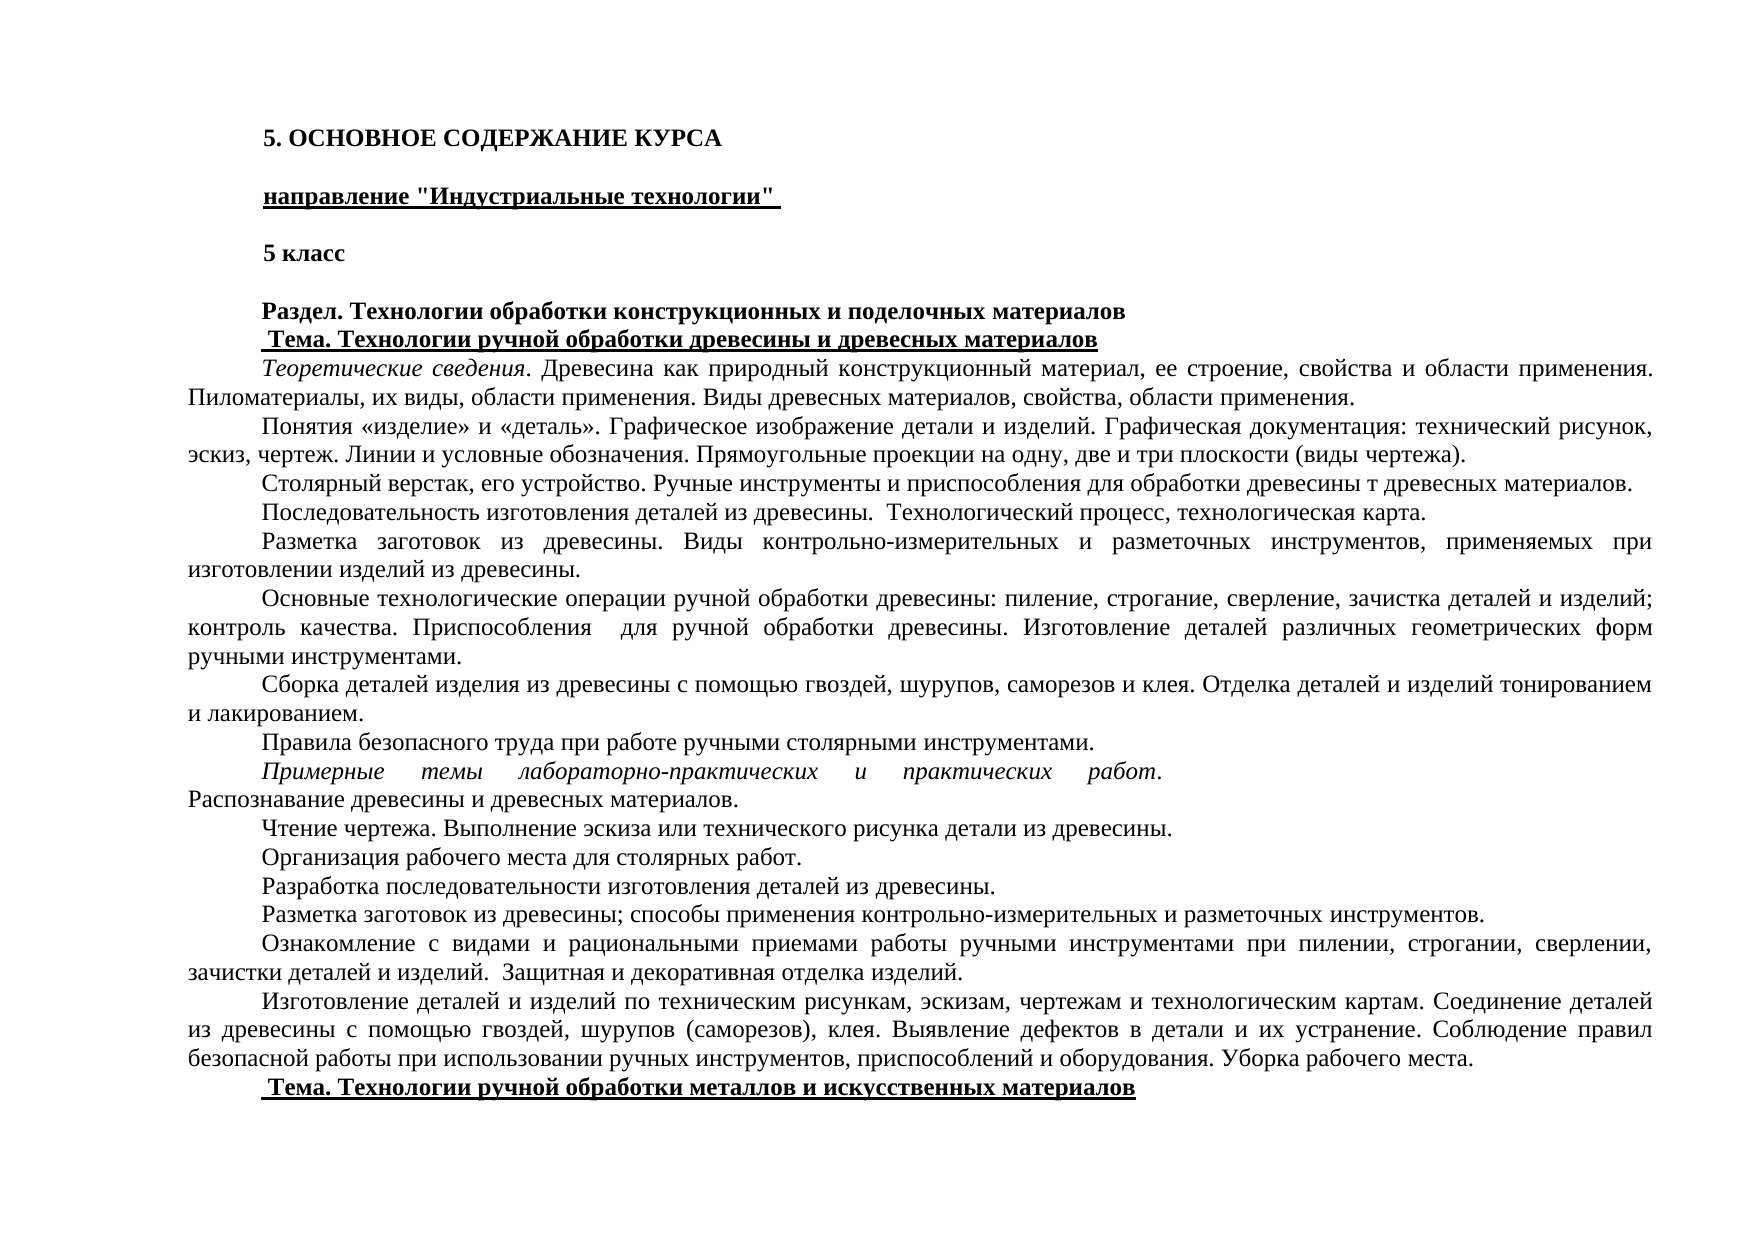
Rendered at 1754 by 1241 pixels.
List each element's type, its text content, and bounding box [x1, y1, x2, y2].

text Разработка последовательности изготовления деталей из древесины. [261, 871, 1661, 899]
text Теоретические сведения. Древесина как природный конструкционный материал, ее строение, свойства и области применения. Пиломатериалы, их виды, области применения. Виды древесных материалов, свойства, области применения. [188, 353, 1654, 411]
text Организация рабочего места для столярных работ. [261, 842, 1661, 871]
text Тема. Технологии ручной обработки металлов и искусственных материалов [261, 1072, 1661, 1101]
text Понятия «изделие» и «деталь». Графическое изображение детали и изделий. Графическая документация: технический рисунок, эскиз, чертеж. Линии и условные обозначения. Прямоугольные проекции на одну, две и три плоскости (виды чертежа). [188, 411, 1653, 468]
text Распознавание древесины и древесных материалов. [188, 784, 1661, 813]
list 5 класс [263, 238, 1628, 267]
list 5. ОСНОВНОЕ СОДЕРЖАНИЕ КУРСА [263, 123, 1628, 152]
list направление "Индустриальные технологии" [263, 181, 1628, 210]
text Сборка деталей изделия из древесины с помощью гвоздей, шурупов, саморезов и клея. Отделка деталей и изделий тонированием и лакированием. [188, 669, 1653, 727]
text Разметка заготовок из древесины. Виды контрольно-измерительных и разметочных инструментов, применяемых при изготовлении изделий из древесины. [188, 526, 1654, 583]
text Изготовление деталей и изделий по техническим рисункам, эскизам, чертежам и технологическим картам. Соединение деталей из древесины с помощью гвоздей, шурупов (саморезов), клея. Выявление дефектов в детали и их устранение. Соблюдение правил безопасной работы при использовании ручных инструментов, приспособлений и оборудования. Уборка рабочего места. [188, 986, 1654, 1072]
text Правила безопасного труда при работе ручными столярными инструментами. [261, 727, 1661, 756]
text Столярный верстак, его устройство. Ручные инструменты и приспособления для обработки древесины т древесных материалов. [188, 468, 1654, 497]
text Ознакомление с видами и рациональными приемами работы ручными инструментами при пилении, строгании, сверлении, зачистки деталей и изделий. Защитная и декоративная отделка изделий. [188, 928, 1654, 986]
text Тема. Технологии ручной обработки древесины и древесных материалов [261, 325, 1661, 353]
text Примерные темы лабораторно-практических и практических работ. [261, 756, 1661, 784]
text Основные технологические операции ручной обработки древесины: пиление, строгание, сверление, зачистка деталей и изделий; контроль качества. Приспособления для ручной обработки древесины. Изготовление деталей различных геометрических форм ручными инструментами. [188, 583, 1654, 669]
text Раздел. Технологии обработки конструкционных и поделочных материалов [261, 296, 1661, 325]
text Чтение чертежа. Выполнение эскиза или технического рисунка детали из древесины. [188, 813, 1654, 842]
text Последовательность изготовления деталей из древесины. Технологический процесс, технологическая карта. [188, 497, 1653, 526]
text Разметка заготовок из древесины; способы применения контрольно-измерительных и разметочных инструментов. [188, 899, 1654, 928]
